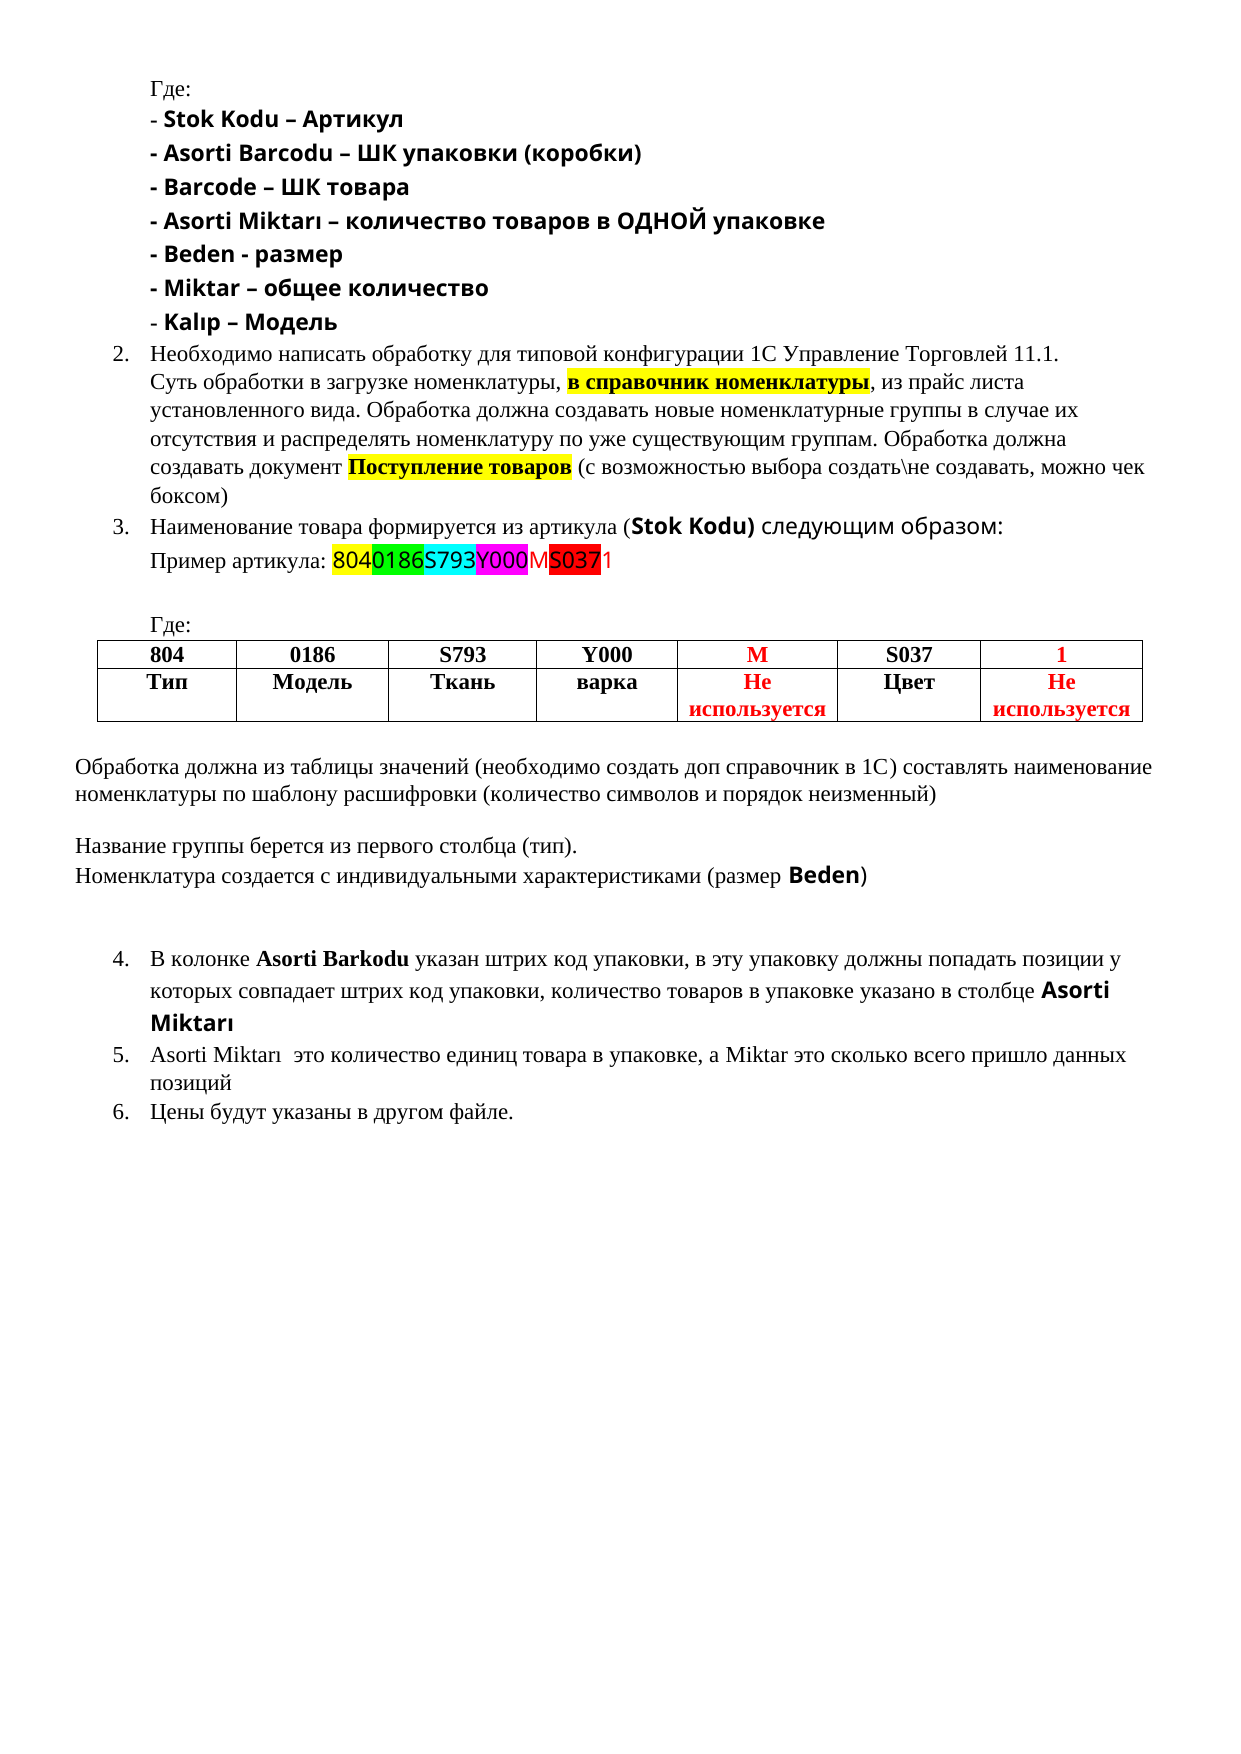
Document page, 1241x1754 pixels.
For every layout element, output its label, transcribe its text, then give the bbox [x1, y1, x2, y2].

list Цены будут указаны в другом файле. [112, 1098, 1165, 1124]
table_cell варка [537, 669, 677, 721]
text Обработка должна из таблицы значений (необходимо создать доп справочник в 1С) составлять наименование номенклатуры по шаблону расшифровки (количество символов и порядок неизменный) [75, 753, 1165, 806]
table_cell Тип [98, 669, 236, 721]
table_cell Модель [237, 669, 388, 721]
table_cell Ткань [389, 669, 536, 721]
list Где: [150, 75, 1165, 101]
table_header 0186 [237, 641, 388, 667]
list - Stok Kodu – Артикул [150, 103, 1165, 135]
list - Miktar – общее количество [150, 272, 1165, 303]
table_header M [678, 641, 837, 667]
list - Barcode – ШК товара [150, 171, 1165, 202]
table_header S793 [389, 641, 536, 667]
list Asorti Miktarı это количество единиц товара в упаковке, а Miktar это сколько всего пришло данных позиций [112, 1041, 1165, 1096]
list - Kalıp – Модель [150, 306, 1165, 337]
list Наименование товара формируется из артикула (Stok Kodu) следующим образом: Пример артикула: 8040186S793Y000MS0371 [112, 510, 1165, 575]
text Номенклатура создается с индивидуальными характеристиками (размер Beden) [75, 859, 1165, 890]
table_header S037 [838, 641, 980, 667]
table_header Y000 [537, 641, 677, 667]
table_header 1 [981, 641, 1142, 667]
list - Asorti Barcodu – ШК упаковки (коробки) [150, 137, 1165, 168]
list Где: [150, 612, 1165, 638]
list Необходимо написать обработку для типовой конфигурации 1С Управление Торговлей 11.1. Суть обработки в загрузке номенклатуры, в справочник номенклатуры, из прайс листа установленного вида. Обработка должна создавать новые номенклатурные группы в случае их отсутствия и распределять номенклатуру по уже существующим группам. Обработка должна создавать документ Поступление товаров (с возможностью выбора создать\не создавать, можно чек боксом) [112, 340, 1165, 508]
list - Asorti Miktarı – количество товаров в ОДНОЙ упаковке [150, 205, 1165, 236]
table_cell Не используется [678, 669, 837, 721]
text Название группы берется из первого столбца (тип). [75, 832, 1165, 859]
list В колонке Asorti Barkodu указан штрих код упаковки, в эту упаковку должны попадать позиции у которых совпадает штрих код упаковки, количество товаров в упаковке указано в столбце Asorti Miktarı [112, 945, 1165, 1038]
table_cell Цвет [838, 669, 980, 721]
table_header 804 [98, 641, 236, 667]
list - Beden - размер [150, 238, 1165, 270]
table_cell Не используется [981, 669, 1142, 721]
